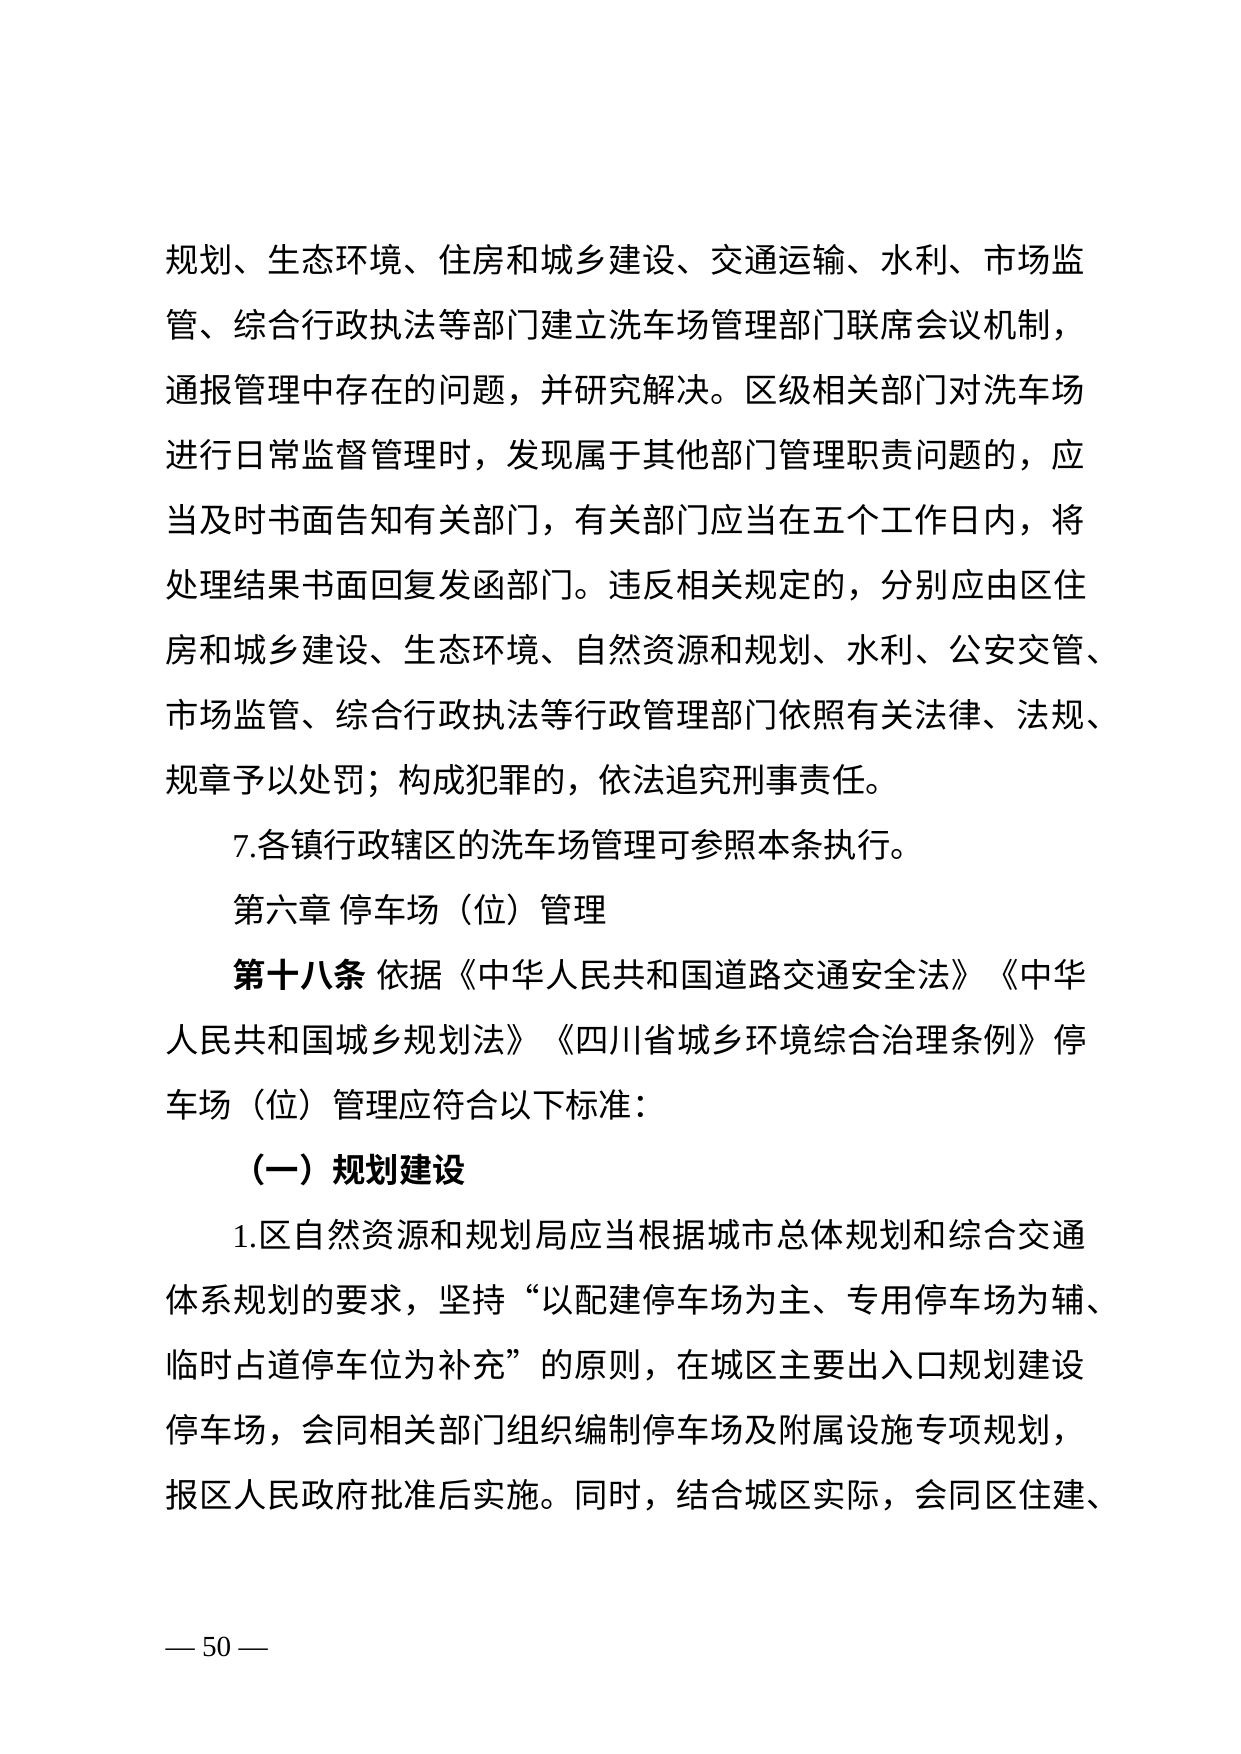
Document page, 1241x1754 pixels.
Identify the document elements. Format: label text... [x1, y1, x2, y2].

text 7.各镇行政辖区的洗车场管理可参照本条执行。 [165, 811, 1087, 876]
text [165, 1201, 1087, 1526]
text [165, 226, 1087, 811]
text （一）规划建设 [165, 1136, 1087, 1201]
text 第六章 停车场（位）管理 [165, 876, 1087, 941]
text 第十八条 依据《中华人民共和国道路交通安全法》《中华人民共和国城乡规划法》《四川省城乡环境综合治理条例》停车场（位）管理应符合以下标准： [165, 941, 1087, 1136]
